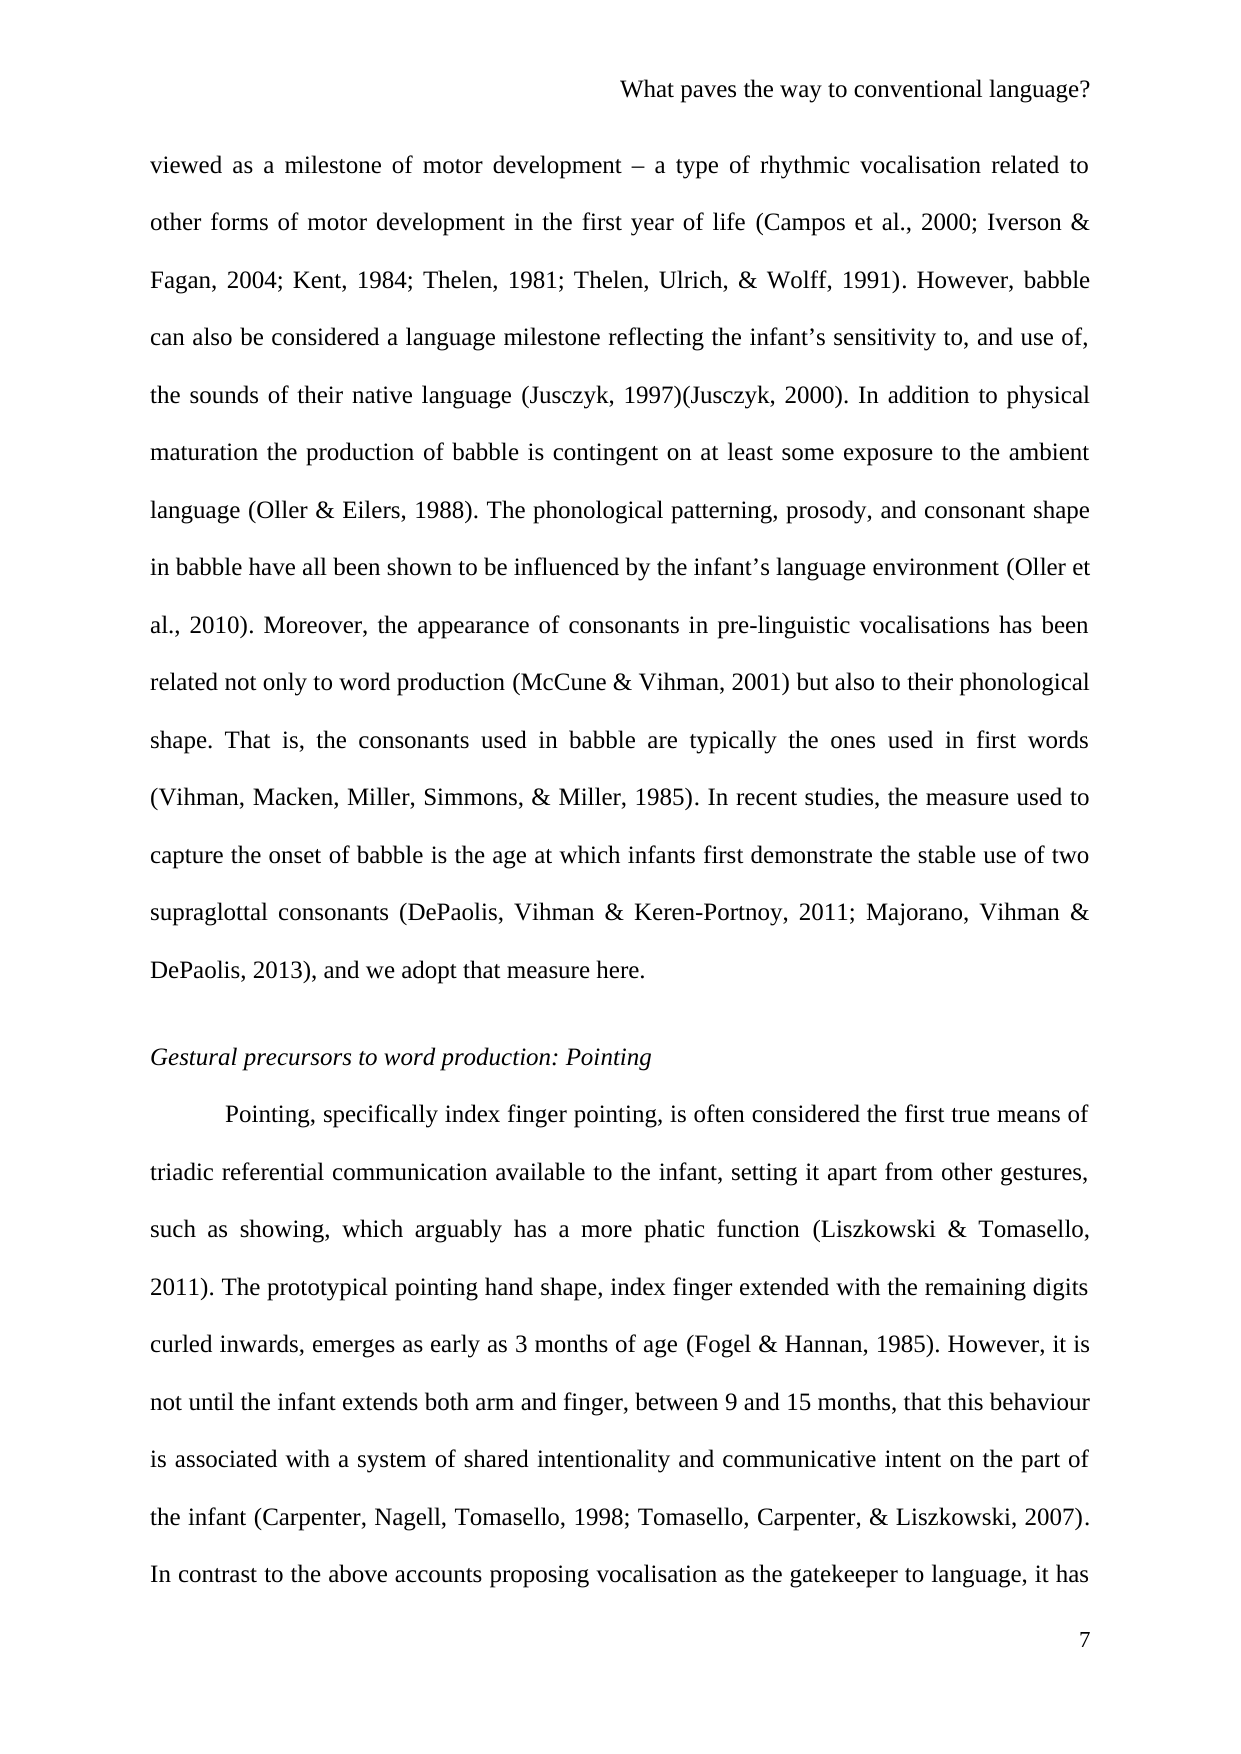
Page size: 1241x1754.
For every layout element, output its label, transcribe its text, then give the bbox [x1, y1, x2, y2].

subtitle Gestural precursors to word production: Pointing [150, 1042, 1090, 1070]
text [150, 150, 1090, 984]
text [150, 1099, 1090, 1588]
